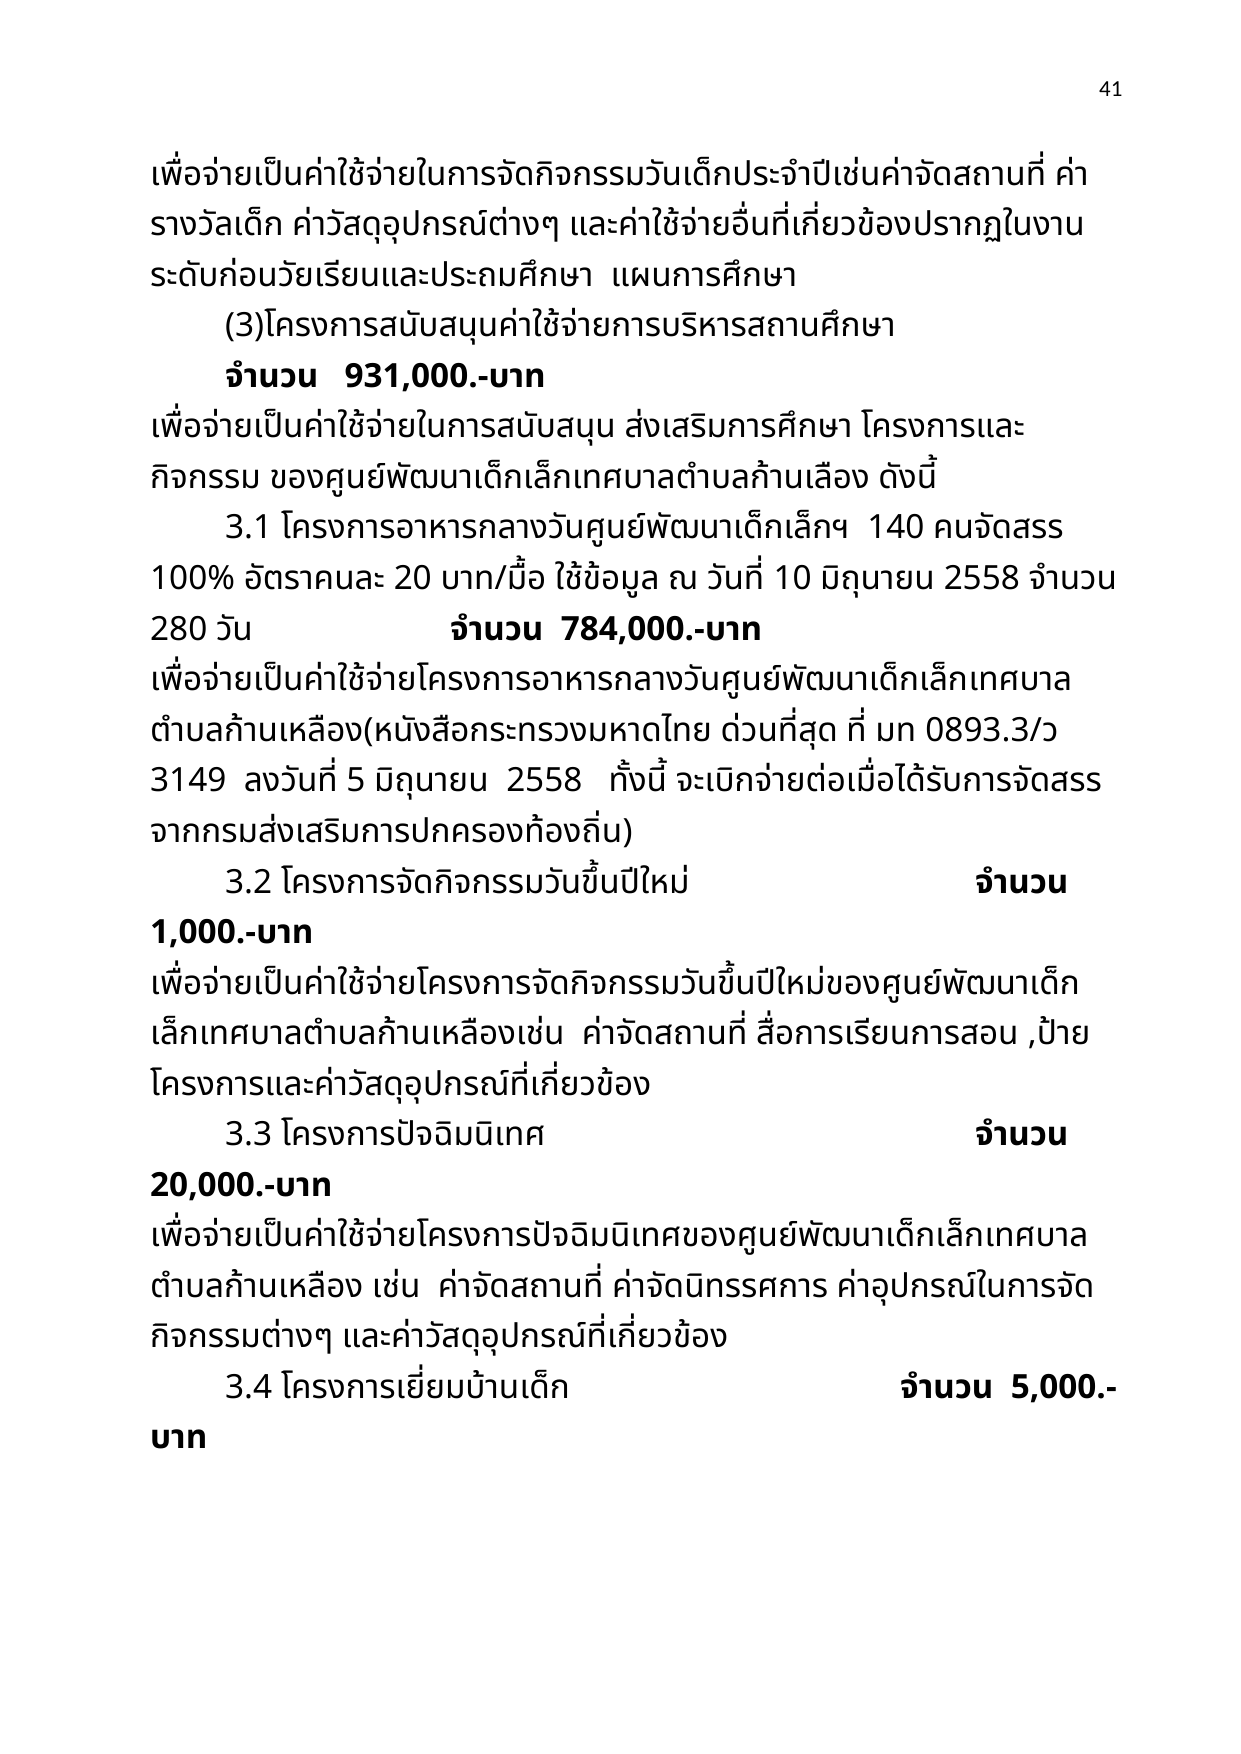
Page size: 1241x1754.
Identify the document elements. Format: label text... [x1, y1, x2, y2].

text เพื่อจ่ายเป็นค่าใช้จ่ายในการจัดกิจกรรมวันเด็กประจำปีเช่นค่าจัดสถานที่ ค่ารางวัลเด็ก ค่าวัสดุอุปกรณ์ต่างๆ และค่าใช้จ่ายอื่นที่เกี่ยวข้องปรากฏในงานระดับก่อนวัยเรียนและประถมศึกษา แผนการศึกษา [150, 150, 1122, 301]
text เพื่อจ่ายเป็นค่าใช้จ่ายในการสนับสนุน ส่งเสริมการศึกษา โครงการและกิจกรรม ของศูนย์พัฒนาเด็กเล็กเทศบาลตำบลก้านเลือง ดังนี้ [150, 402, 1122, 503]
text เพื่อจ่ายเป็นค่าใช้จ่ายโครงการจัดกิจกรรมวันขึ้นปีใหม่ของศูนย์พัฒนาเด็กเล็กเทศบาลตำบลก้านเหลืองเช่น ค่าจัดสถานที่ สื่อการเรียนการสอน ,ป้ายโครงการและค่าวัสดุอุปกรณ์ที่เกี่ยวข้อง [150, 959, 1122, 1110]
text 3.2 โครงการจัดกิจกรรมวันขึ้นปีใหม่ จำนวน 1,000.-บาท [150, 857, 1122, 959]
text (3)โครงการสนับสนุนค่าใช้จ่ายการบริหารสถานศึกษา จำนวน 931,000.-บาท [150, 301, 1122, 402]
text 3.3 โครงการปัจฉิมนิเทศ จำนวน 20,000.-บาท [150, 1110, 1122, 1211]
text เพื่อจ่ายเป็นค่าใช้จ่ายโครงการอาหารกลางวันศูนย์พัฒนาเด็กเล็กเทศบาลตำบลก้านเหลือง(หนังสือกระทรวงมหาดไทย ด่วนที่สุด ที่ มท 0893.3/ว 3149 ลงวันที่ 5 มิถุนายน 2558 ทั้งนี้ จะเบิกจ่ายต่อเมื่อได้รับการจัดสรรจากกรมส่งเสริมการปกครองท้องถิ่น) [150, 655, 1122, 857]
text 3.4 โครงการเยี่ยมบ้านเด็ก จำนวน 5,000.-บาท [150, 1363, 1122, 1464]
text 3.1 โครงการอาหารกลางวันศูนย์พัฒนาเด็กเล็กฯ 140 คนจัดสรร 100% อัตราคนละ 20 บาท/มื้อ ใช้ข้อมูล ณ วันที่ 10 มิถุนายน 2558 จำนวน 280 วัน จำนวน 784,000.-บาท [150, 503, 1122, 655]
text เพื่อจ่ายเป็นค่าใช้จ่ายโครงการปัจฉิมนิเทศของศูนย์พัฒนาเด็กเล็กเทศบาลตำบลก้านเหลือง เช่น ค่าจัดสถานที่ ค่าจัดนิทรรศการ ค่าอุปกรณ์ในการจัดกิจกรรมต่างๆ และค่าวัสดุอุปกรณ์ที่เกี่ยวข้อง [150, 1211, 1122, 1363]
